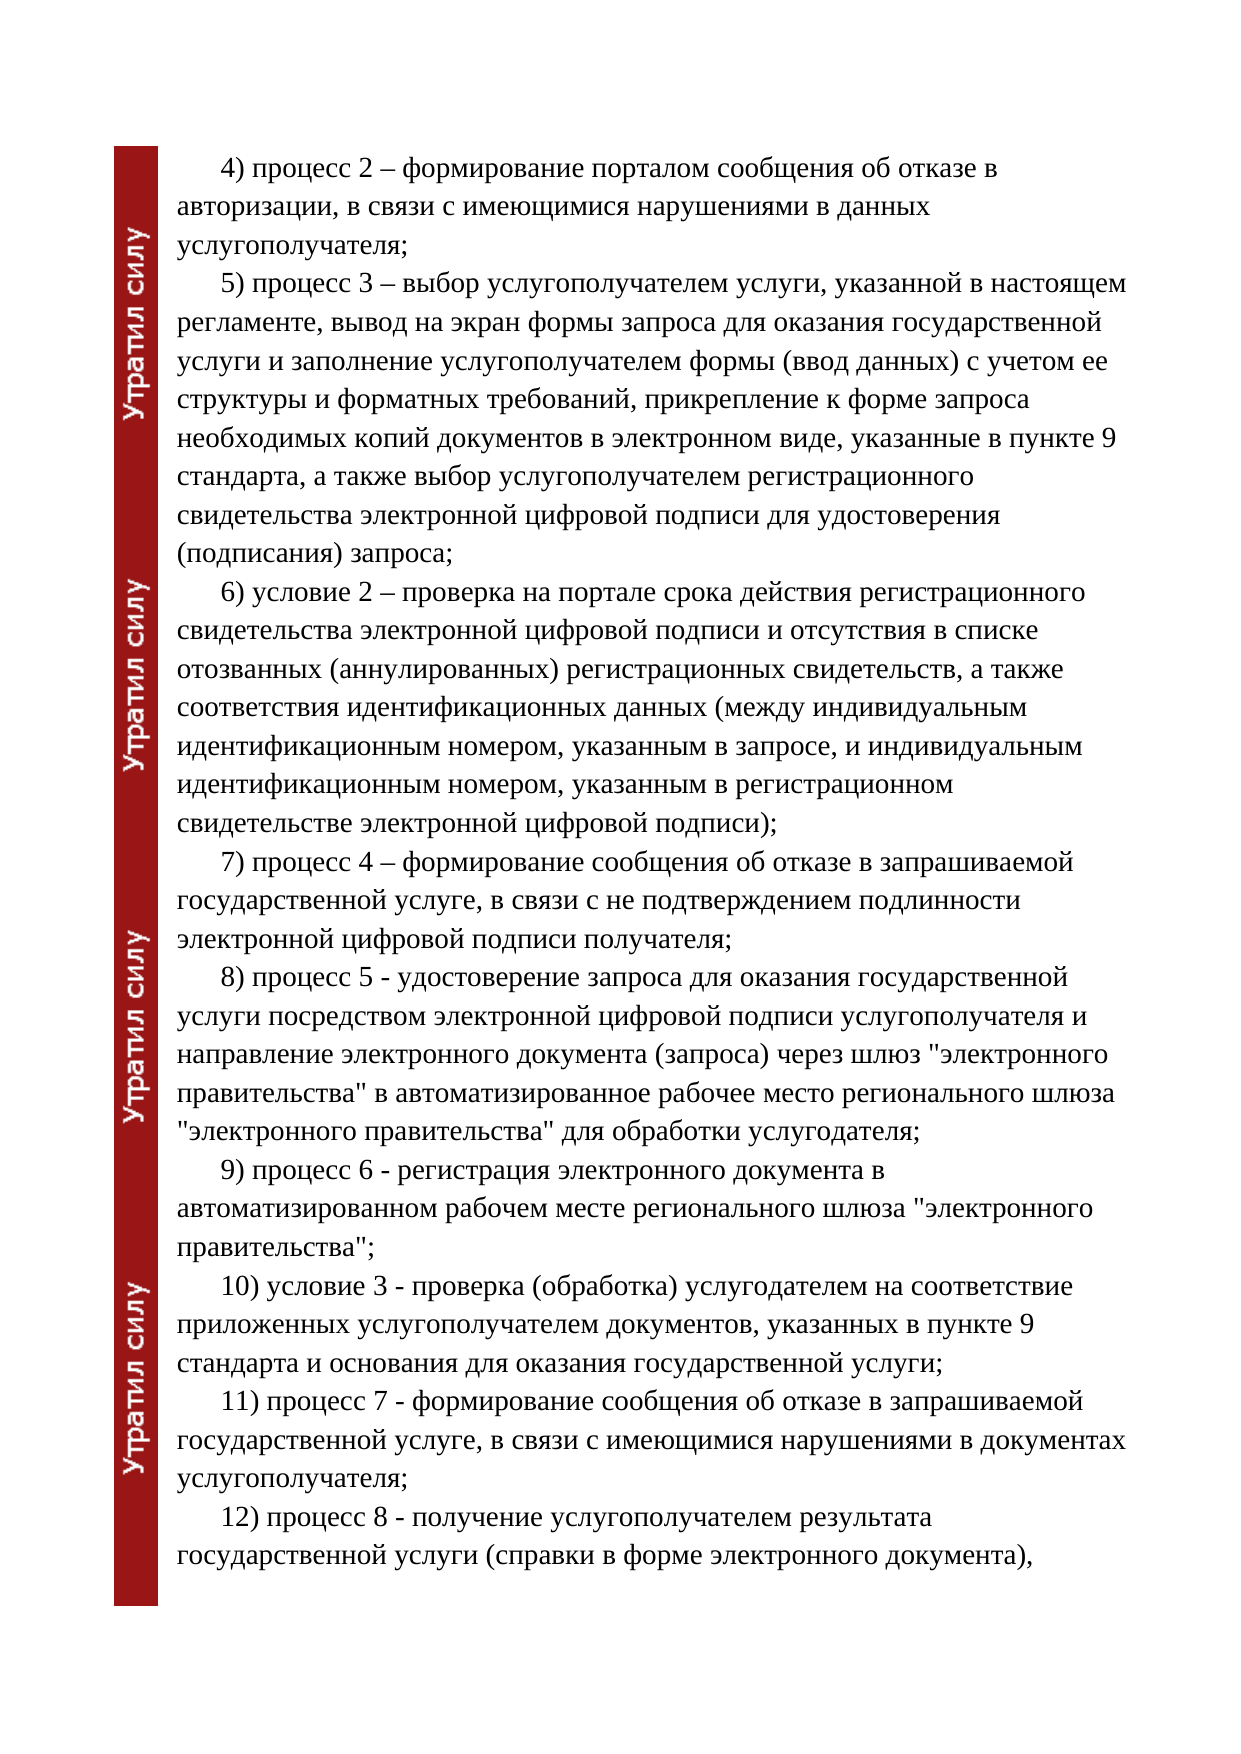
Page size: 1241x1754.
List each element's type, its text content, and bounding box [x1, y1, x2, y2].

picture [114, 146, 158, 150]
picture [114, 1571, 158, 1606]
